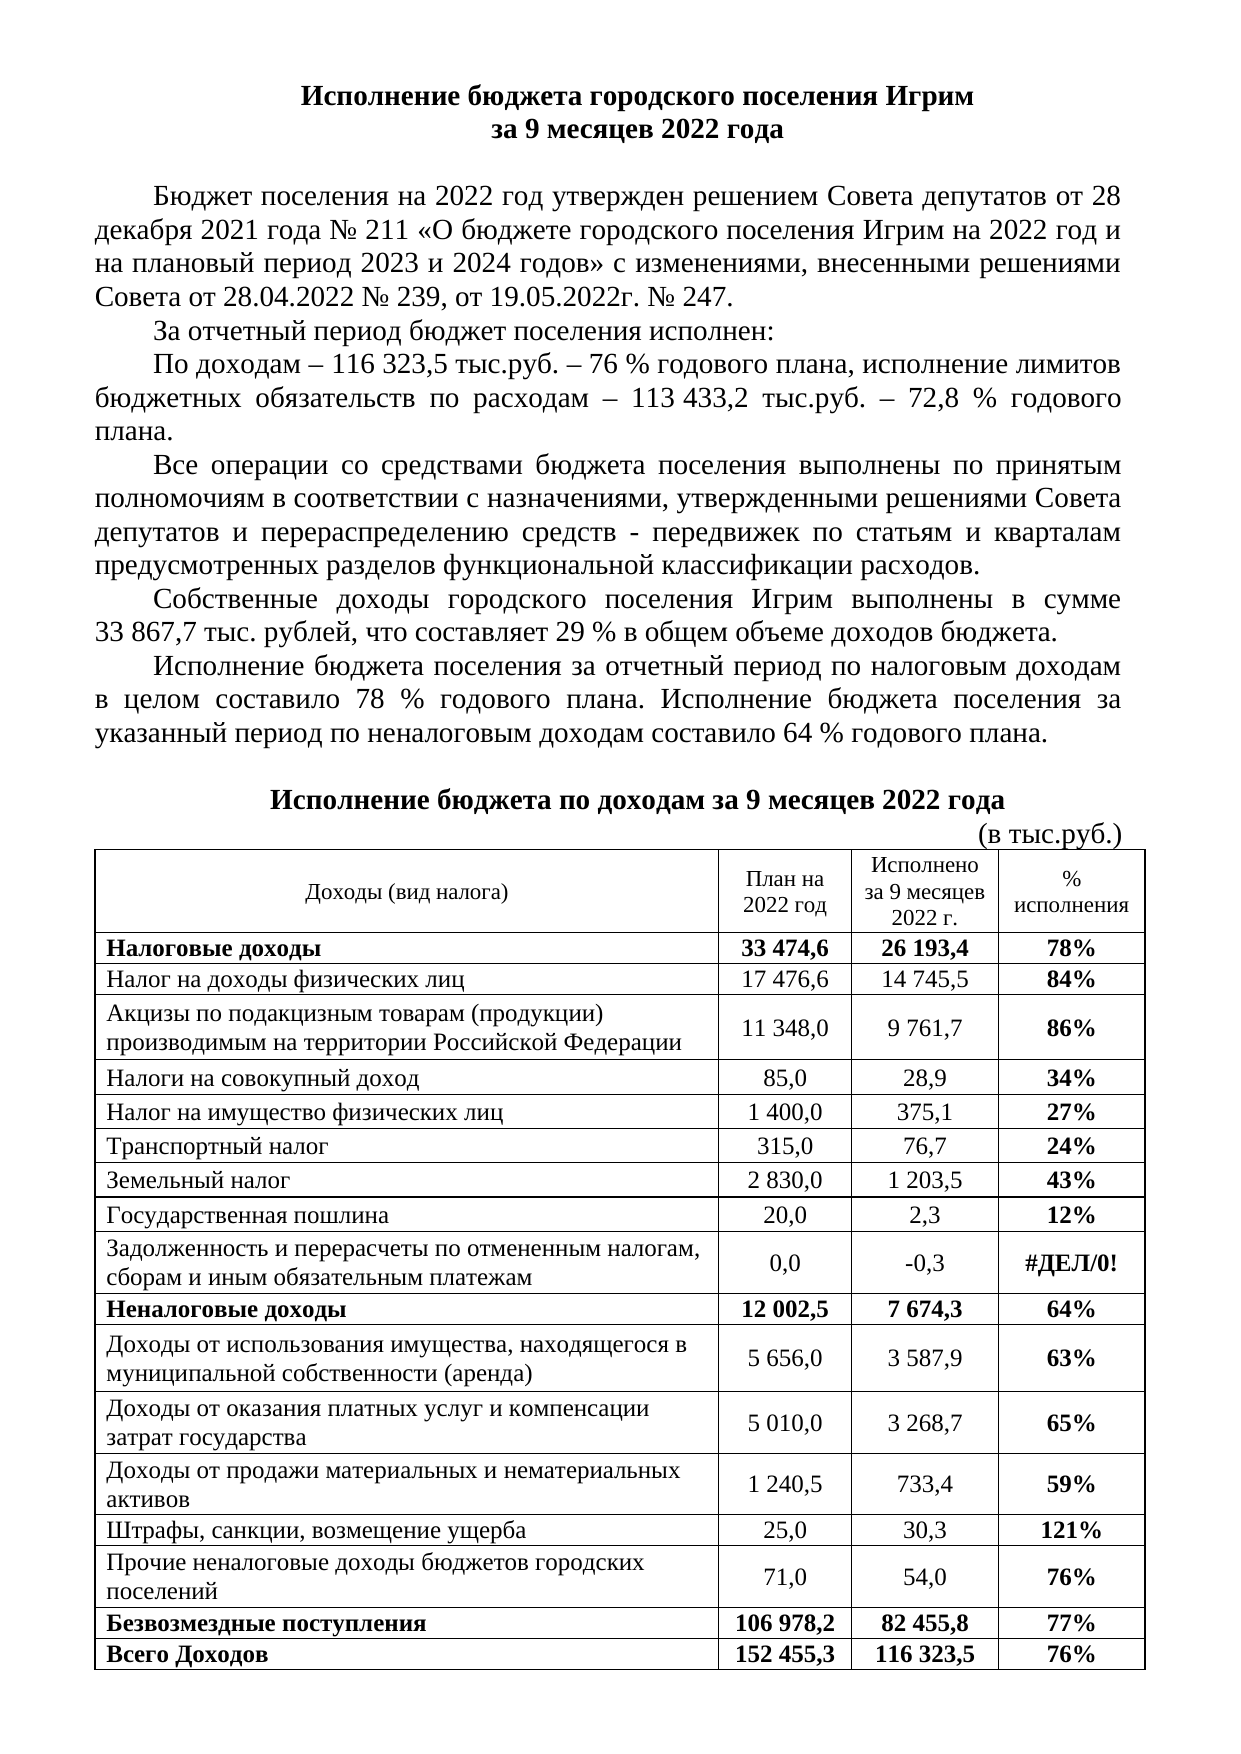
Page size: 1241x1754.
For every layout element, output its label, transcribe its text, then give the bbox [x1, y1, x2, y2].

table_header Исполнено за 9 месяцев 2022 г. [852, 850, 998, 932]
text Все операции со средствами бюджета поселения выполнены по принятым полномочиям в соответствии с назначениями, утвержденными решениями Совета депутатов и перераспределению средств - передвижек по статьям и кварталам предусмотренных разделов функциональной классификации расходов. [94, 447, 1122, 581]
table_cell 20,0 [719, 1198, 851, 1231]
text за 9 месяцев 2022 года [94, 111, 1122, 145]
table_cell Земельный налог [96, 1163, 718, 1196]
table_cell Налог на доходы физических лиц [96, 964, 718, 994]
table_cell 30,3 [852, 1515, 998, 1545]
table_cell 152 455,3 [719, 1639, 851, 1668]
table_header Доходы (вид налога) [96, 850, 718, 932]
table_cell 43% [999, 1163, 1144, 1196]
table_cell 71,0 [719, 1546, 851, 1607]
table_cell Прочие неналоговые доходы бюджетов городских поселений [96, 1546, 718, 1607]
table_cell 9 761,7 [852, 995, 998, 1059]
table_cell 3 268,7 [852, 1392, 998, 1453]
table_cell 78% [999, 933, 1144, 963]
table_cell 315,0 [719, 1129, 851, 1162]
table_cell 76,7 [852, 1129, 998, 1162]
table_cell 1 203,5 [852, 1163, 998, 1196]
text Исполнение бюджета городского поселения Игрим [94, 78, 1122, 111]
table_cell 0,0 [719, 1232, 851, 1293]
table_cell 26 193,4 [852, 933, 998, 963]
table_cell 82 455,8 [852, 1608, 998, 1638]
table_cell 24% [999, 1129, 1144, 1162]
table_cell Безвозмездные поступления [96, 1608, 718, 1638]
table_cell 3 587,9 [852, 1325, 998, 1391]
table_cell -0,3 [852, 1232, 998, 1293]
table_cell Штрафы, санкции, возмещение ущерба [96, 1515, 718, 1545]
table_cell Налог на имущество физических лиц [96, 1095, 718, 1128]
text Собственные доходы городского поселения Игрим выполнены в сумме 33 867,7 тыс. рублей, что составляет 29 % в общем объеме доходов бюджета. [94, 581, 1122, 648]
table_cell 76% [999, 1546, 1144, 1607]
table_cell Налоги на совокупный доход [96, 1060, 718, 1094]
table_cell 77% [999, 1608, 1144, 1638]
table_cell 11 348,0 [719, 995, 851, 1059]
table_cell Акцизы по подакцизным товарам (продукции) производимым на территории Российской Федерации [96, 995, 718, 1059]
text Бюджет поселения на 2022 год утвержден решением Совета депутатов от 28 декабря 2021 года № 211 «О бюджете городского поселения Игрим на 2022 год и на плановый период 2023 и 2024 годов» с изменениями, внесенными решениями Совета от 28.04.2022 № 239, от 19.05.2022г. № 247. [94, 178, 1122, 313]
text Исполнение бюджета поселения за отчетный период по налоговым доходам в целом составило 78 % годового плана. Исполнение бюджета поселения за указанный период по неналоговым доходам составило 64 % годового плана. [94, 648, 1122, 749]
table_cell 84% [999, 964, 1144, 994]
table_cell 375,1 [852, 1095, 998, 1128]
table_cell 733,4 [852, 1454, 998, 1514]
table_cell Доходы от использования имущества, находящегося в муниципальной собственности (аренда) [96, 1325, 718, 1391]
table_cell 86% [999, 995, 1144, 1059]
table_cell 1 400,0 [719, 1095, 851, 1128]
text По доходам – 116 323,5 тыс.руб. – 76 % годового плана, исполнение лимитов бюджетных обязательств по расходам – 113 433,2 тыс.руб. – 72,8 % годового плана. [94, 346, 1122, 447]
table_cell 1 240,5 [719, 1454, 851, 1514]
table_cell 7 674,3 [852, 1294, 998, 1324]
table_cell 63% [999, 1325, 1144, 1391]
table_cell 27% [999, 1095, 1144, 1128]
table_cell 14 745,5 [852, 964, 998, 994]
table_cell 5 656,0 [719, 1325, 851, 1391]
table_cell Налоговые доходы [96, 933, 718, 963]
table_cell 76% [999, 1639, 1144, 1668]
text (в тыс.руб.) [94, 816, 1122, 849]
table_cell 12 002,5 [719, 1294, 851, 1324]
table_cell 106 978,2 [719, 1608, 851, 1638]
table_cell Задолженность и перерасчеты по отмененным налогам, сборам и иным обязательным платежам [96, 1232, 718, 1293]
table_cell Всего Доходов [96, 1639, 718, 1668]
table_cell 2,3 [852, 1198, 998, 1231]
table_cell #ДЕЛ/0! [999, 1232, 1144, 1293]
table_cell 33 474,6 [719, 933, 851, 963]
table_cell 85,0 [719, 1060, 851, 1094]
text Исполнение бюджета по доходам за 9 месяцев 2022 года [94, 782, 1122, 816]
table_header План на 2022 год [719, 850, 851, 932]
table_cell 12% [999, 1198, 1144, 1231]
table_cell 25,0 [719, 1515, 851, 1545]
table_cell 2 830,0 [719, 1163, 851, 1196]
table_cell 34% [999, 1060, 1144, 1094]
table_cell Неналоговые доходы [96, 1294, 718, 1324]
table_cell 65% [999, 1392, 1144, 1453]
table_cell Доходы от оказания платных услуг и компенсации затрат государства [96, 1392, 718, 1453]
table_cell Государственная пошлина [96, 1198, 718, 1231]
table_cell 28,9 [852, 1060, 998, 1094]
table_cell 116 323,5 [852, 1639, 998, 1668]
table_cell Доходы от продажи материальных и нематериальных активов [96, 1454, 718, 1514]
table_cell 17 476,6 [719, 964, 851, 994]
table_header % исполнения [999, 850, 1144, 932]
text За отчетный период бюджет поселения исполнен: [94, 313, 1122, 346]
table_cell Транспортный налог [96, 1129, 718, 1162]
table_cell 5 010,0 [719, 1392, 851, 1453]
table_cell 59% [999, 1454, 1144, 1514]
table_cell 64% [999, 1294, 1144, 1324]
table_cell 54,0 [852, 1546, 998, 1607]
table_cell 121% [999, 1515, 1144, 1545]
